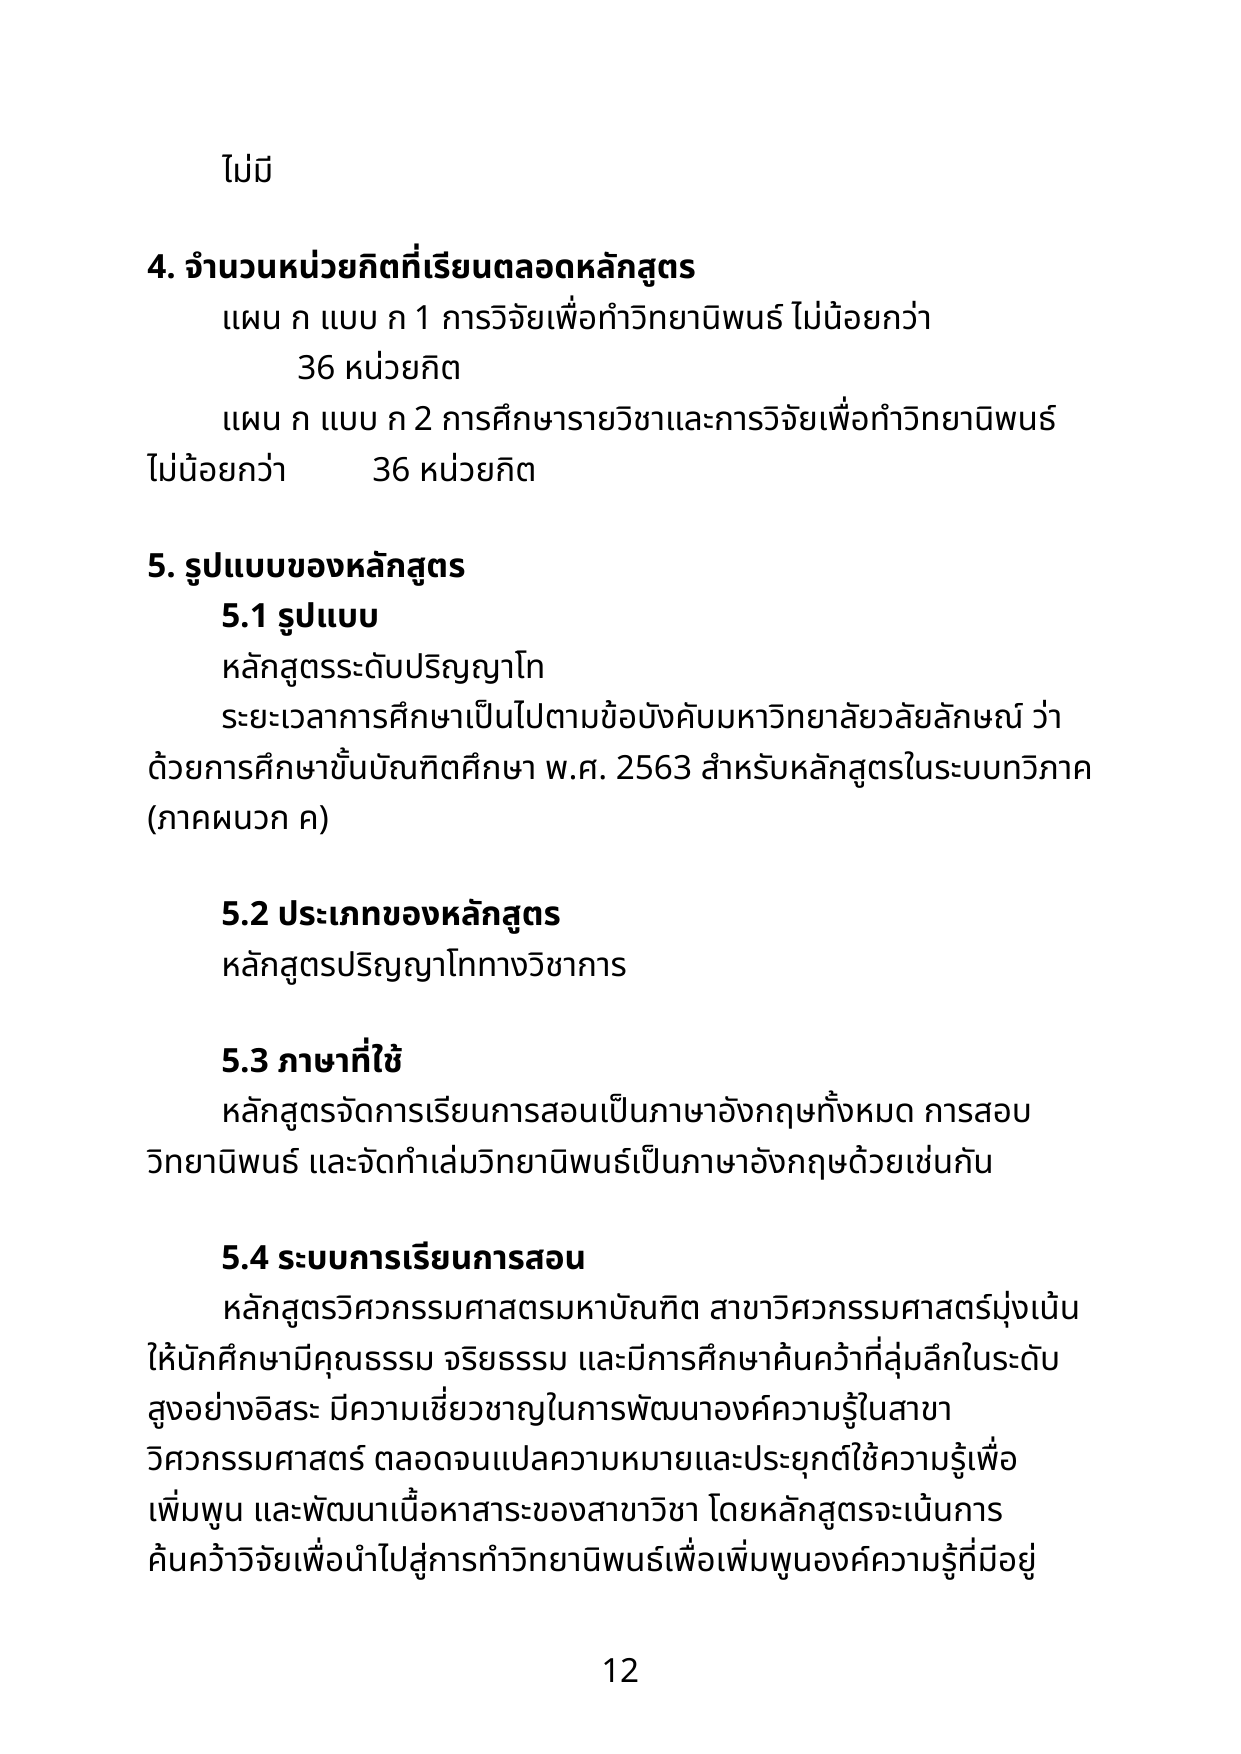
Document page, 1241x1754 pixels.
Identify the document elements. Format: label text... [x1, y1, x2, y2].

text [147, 1284, 1093, 1587]
text 5.2 ประเภทของหลักสูตร [147, 890, 1093, 941]
text แผน ก แบบ ก1 การวิจัยเพื่อทำวิทยานิพนธ์ ไม่น้อยกว่า 36 หน่วยกิต [147, 293, 1093, 395]
text ระยะเวลาการศึกษาเป็นไปตามข้อบังคับมหาวิทยาลัยวลัยลักษณ์ ว่าด้วยการศึกษาขั้นบัณฑิตศึกษา พ.ศ. 2563 สำหรับหลักสูตรในระบบทวิภาค (ภาคผนวก ค) [147, 693, 1093, 845]
text ไม่มี [147, 147, 1093, 197]
text หลักสูตรจัดการเรียนการสอนเป็นภาษาอังกฤษทั้งหมด การสอบวิทยานิพนธ์ และจัดทำเล่มวิทยานิพนธ์เป็นภาษาอังกฤษด้วยเช่นกัน [147, 1087, 1093, 1188]
text หลักสูตรระดับปริญญาโท [147, 643, 1093, 693]
text หลักสูตรปริญญาโททางวิชาการ [147, 941, 1093, 991]
text 4. จำนวนหน่วยกิตที่เรียนตลอดหลักสูตร [147, 243, 1093, 293]
text 5.3 ภาษาที่ใช้ [147, 1037, 1093, 1087]
text แผน ก แบบ ก2 การศึกษารายวิชาและการวิจัยเพื่อทำวิทยานิพนธ์ ไม่น้อยกว่า 36 หน่วยกิต [147, 395, 1093, 496]
text 5.1 รูปแบบ [147, 592, 1093, 643]
text 5.4 ระบบการเรียนการสอน [147, 1233, 1093, 1284]
text 5. รูปแบบของหลักสูตร [147, 541, 1093, 592]
